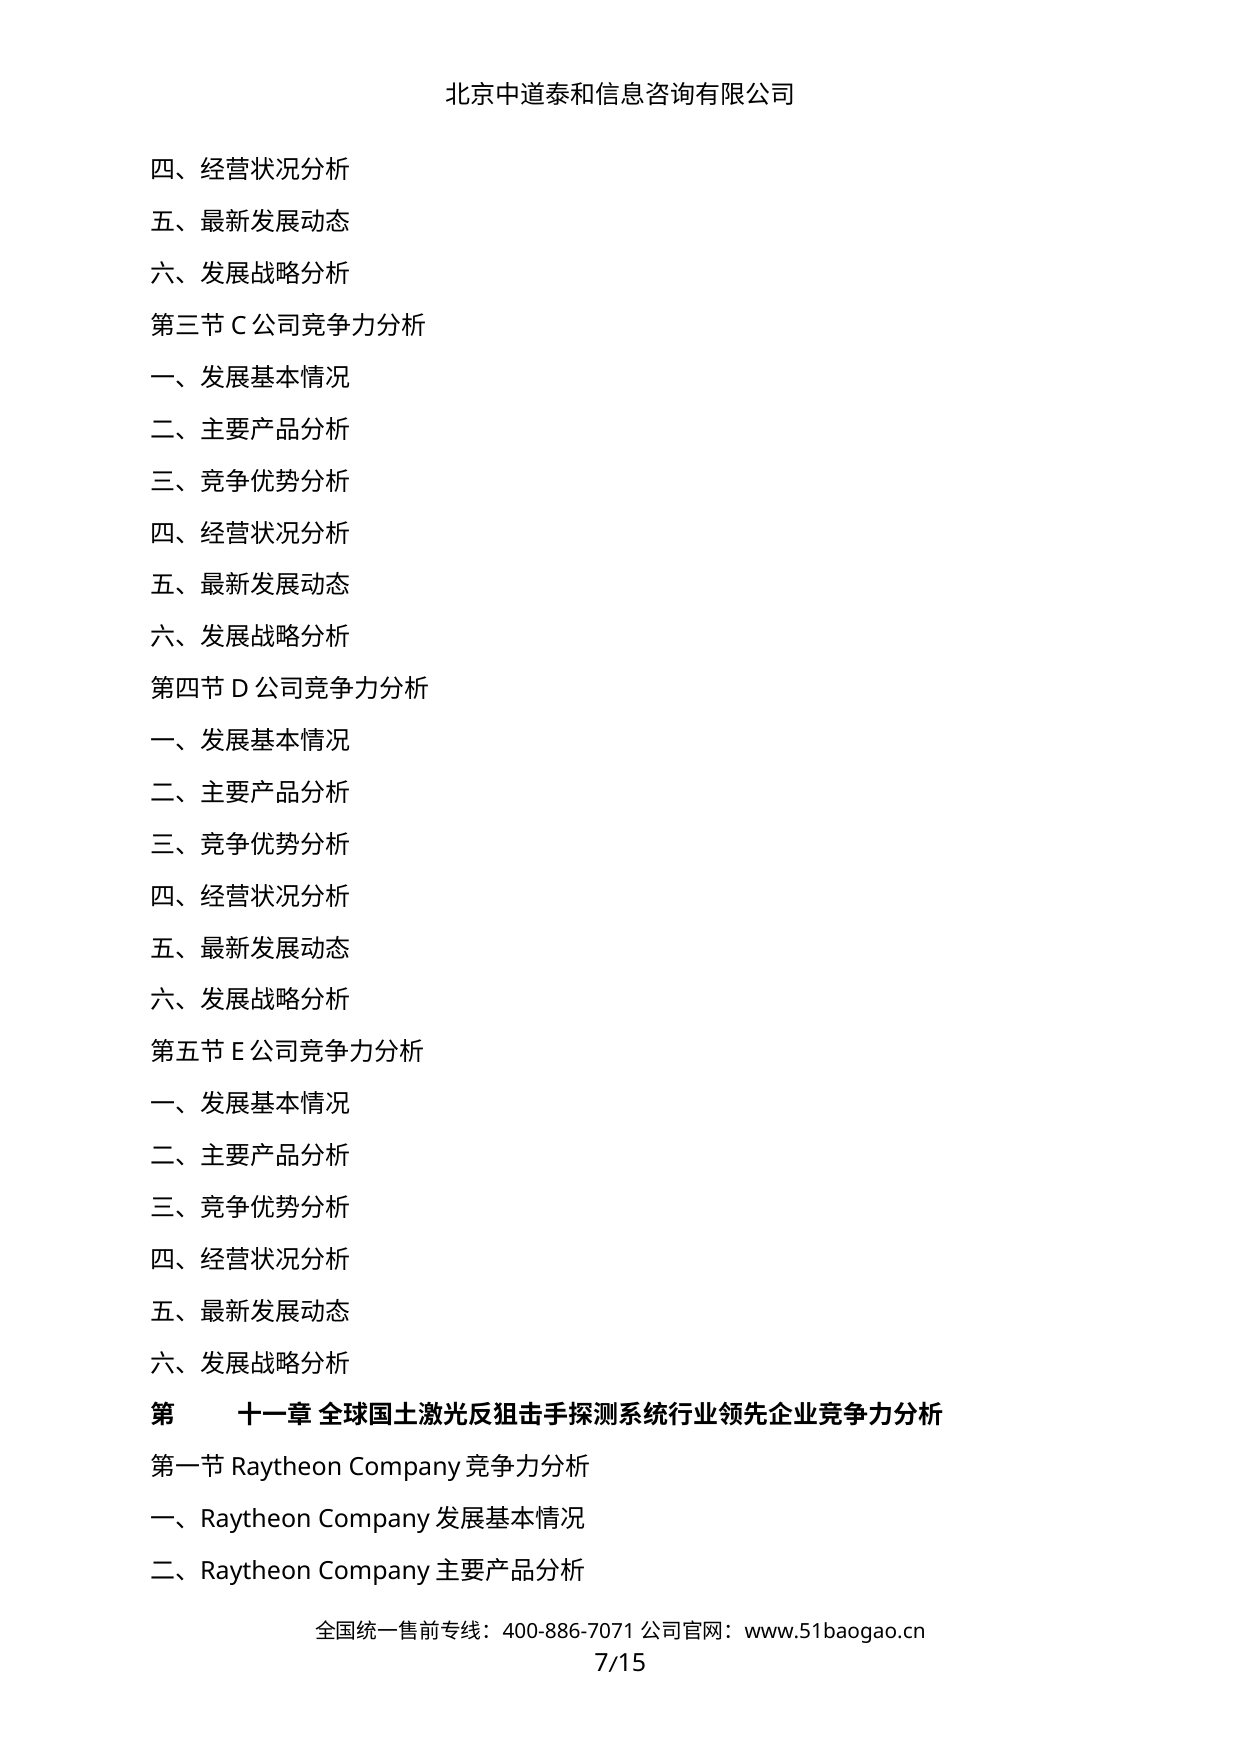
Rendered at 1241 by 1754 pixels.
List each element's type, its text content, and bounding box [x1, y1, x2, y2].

text 一、Raytheon Company发展基本情况 [150, 1499, 1090, 1535]
text 三、竞争优势分析 [150, 461, 1090, 497]
text 五、最新发展动态 [150, 202, 1090, 238]
text 六、发展战略分析 [150, 980, 1090, 1016]
text 二、主要产品分析 [150, 772, 1090, 809]
text 五、最新发展动态 [150, 1291, 1090, 1327]
text 二、Raytheon Company主要产品分析 [150, 1551, 1090, 1587]
text 一、发展基本情况 [150, 1084, 1090, 1120]
text 六、发展战略分析 [150, 617, 1090, 653]
text 五、最新发展动态 [150, 928, 1090, 964]
text 一、发展基本情况 [150, 357, 1090, 394]
text 六、发展战略分析 [150, 1343, 1090, 1379]
text 第四节 D公司竞争力分析 [150, 669, 1090, 705]
text 第五节 E公司竞争力分析 [150, 1032, 1090, 1068]
text 二、主要产品分析 [150, 1136, 1090, 1172]
text 五、最新发展动态 [150, 565, 1090, 601]
text 第 十一章 全球国土激光反狙击手探测系统行业领先企业竞争力分析 [150, 1395, 1090, 1431]
text 一、发展基本情况 [150, 721, 1090, 757]
text 四、经营状况分析 [150, 1239, 1090, 1276]
text 四、经营状况分析 [150, 150, 1090, 186]
text 六、发展战略分析 [150, 254, 1090, 290]
text 第三节 C公司竞争力分析 [150, 306, 1090, 342]
text 四、经营状况分析 [150, 513, 1090, 549]
text 三、竞争优势分析 [150, 824, 1090, 861]
text 三、竞争优势分析 [150, 1187, 1090, 1224]
text 二、主要产品分析 [150, 409, 1090, 446]
text 第一节 Raytheon Company竞争力分析 [150, 1447, 1090, 1483]
text 四、经营状况分析 [150, 876, 1090, 912]
